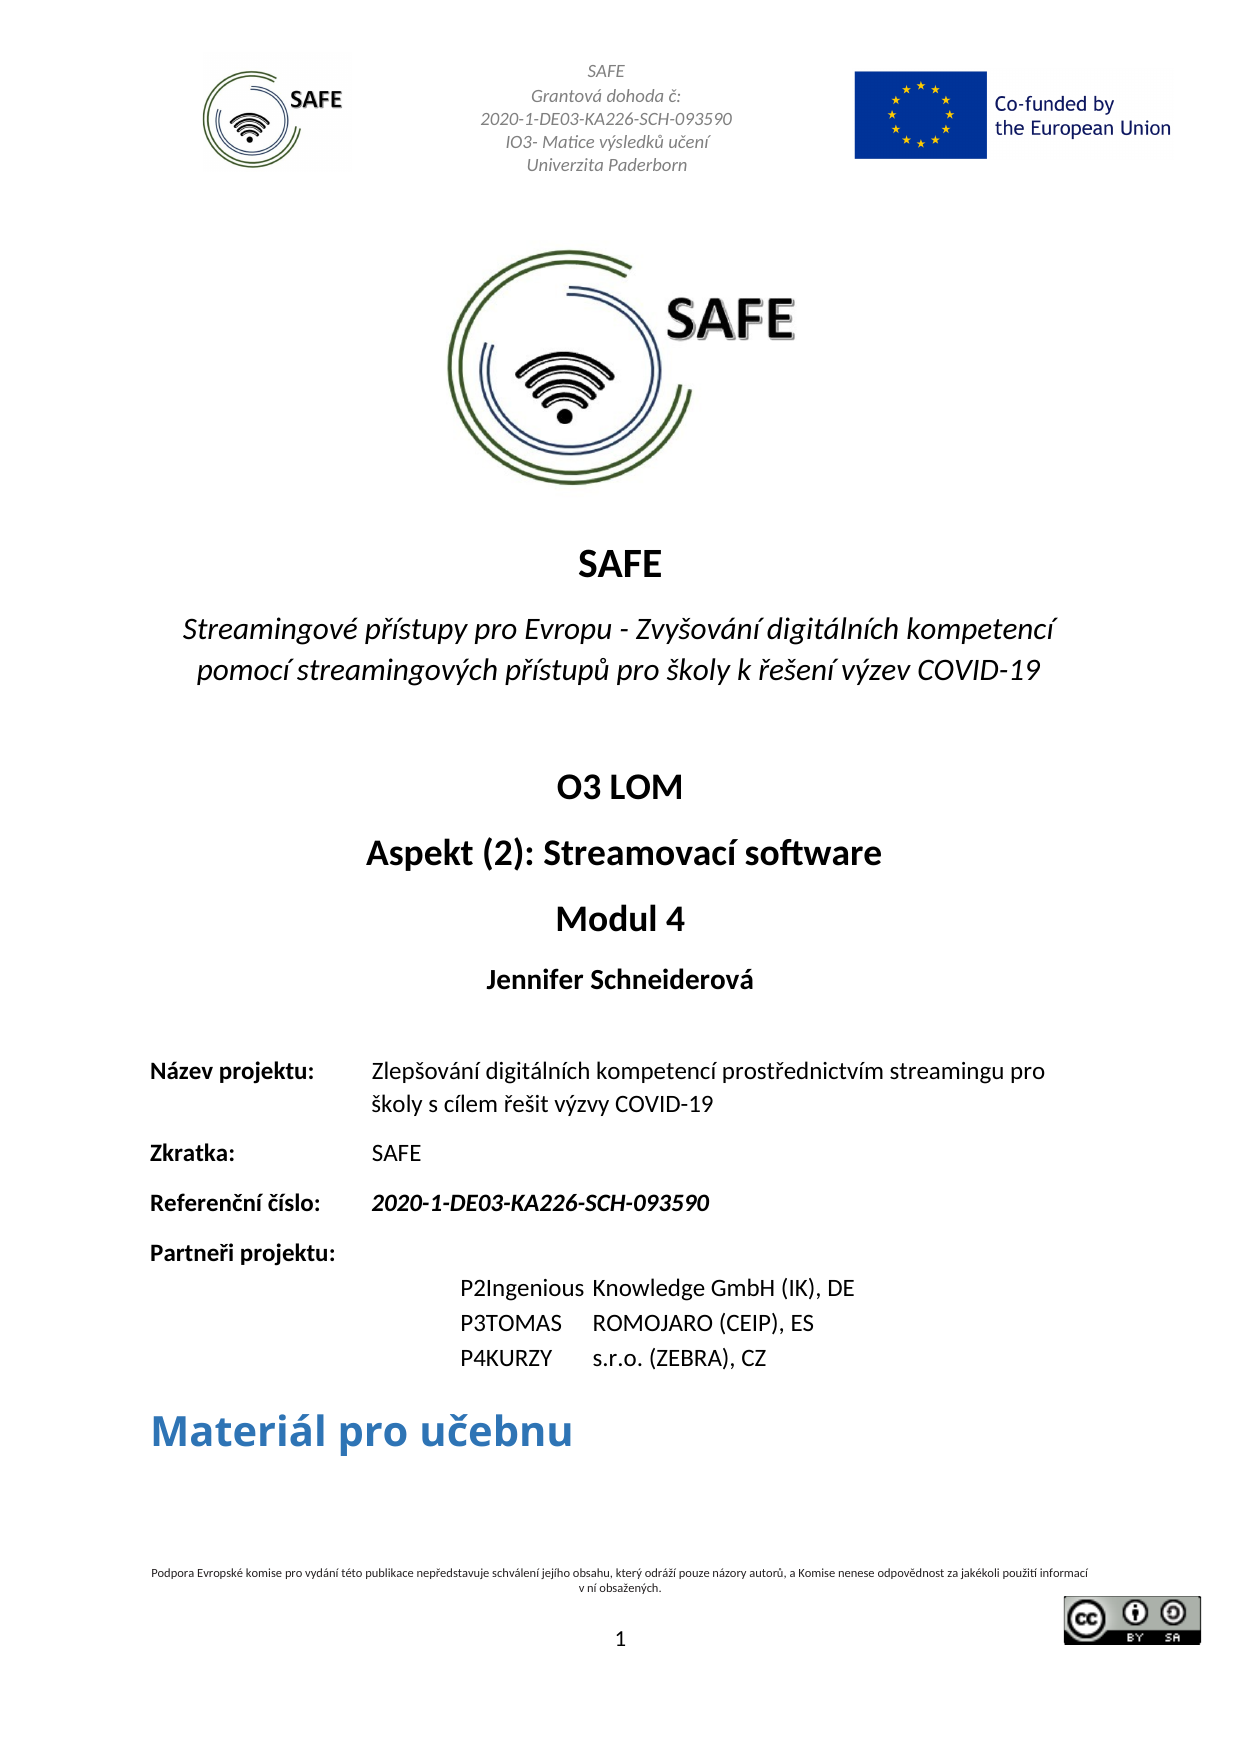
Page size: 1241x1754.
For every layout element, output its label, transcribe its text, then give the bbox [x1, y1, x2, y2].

picture [852, 68, 1175, 160]
text P3TOMAS ROMOJARO (CEIP), ES P4KURZY s.r.o. (ZEBRA), CZ [460, 1307, 1090, 1372]
text Aspekt (2): Streamovací software [150, 829, 1090, 875]
text Modul 4 [150, 895, 1090, 941]
subtitle Materiál pro učebnu [150, 1402, 1090, 1458]
text Zkratka: SAFE [150, 1137, 1090, 1168]
text Název projektu: Zlepšování digitálních kompetencí prostřednictvím streamingu pro školy s cílem řešit výzvy COVID-19 [150, 1055, 1090, 1118]
picture [202, 52, 353, 172]
text SAFE [150, 537, 1090, 588]
text Referenční číslo: 2020-1-DE03-KA226-SCH-093590 [150, 1187, 1090, 1218]
text O3 LOM [150, 763, 1090, 809]
text Partneři projektu: P2Ingenious Knowledge GmbH (IK), DE [150, 1237, 1090, 1302]
text Streamingové přístupy pro Evropu - Zvyšování digitálních kompetencí pomocí streamingových přístupů pro školy k řešení výzev COVID-19 [150, 609, 1090, 688]
picture [446, 204, 827, 500]
text Jennifer Schneiderová [150, 961, 1090, 997]
picture [1063, 1596, 1202, 1645]
